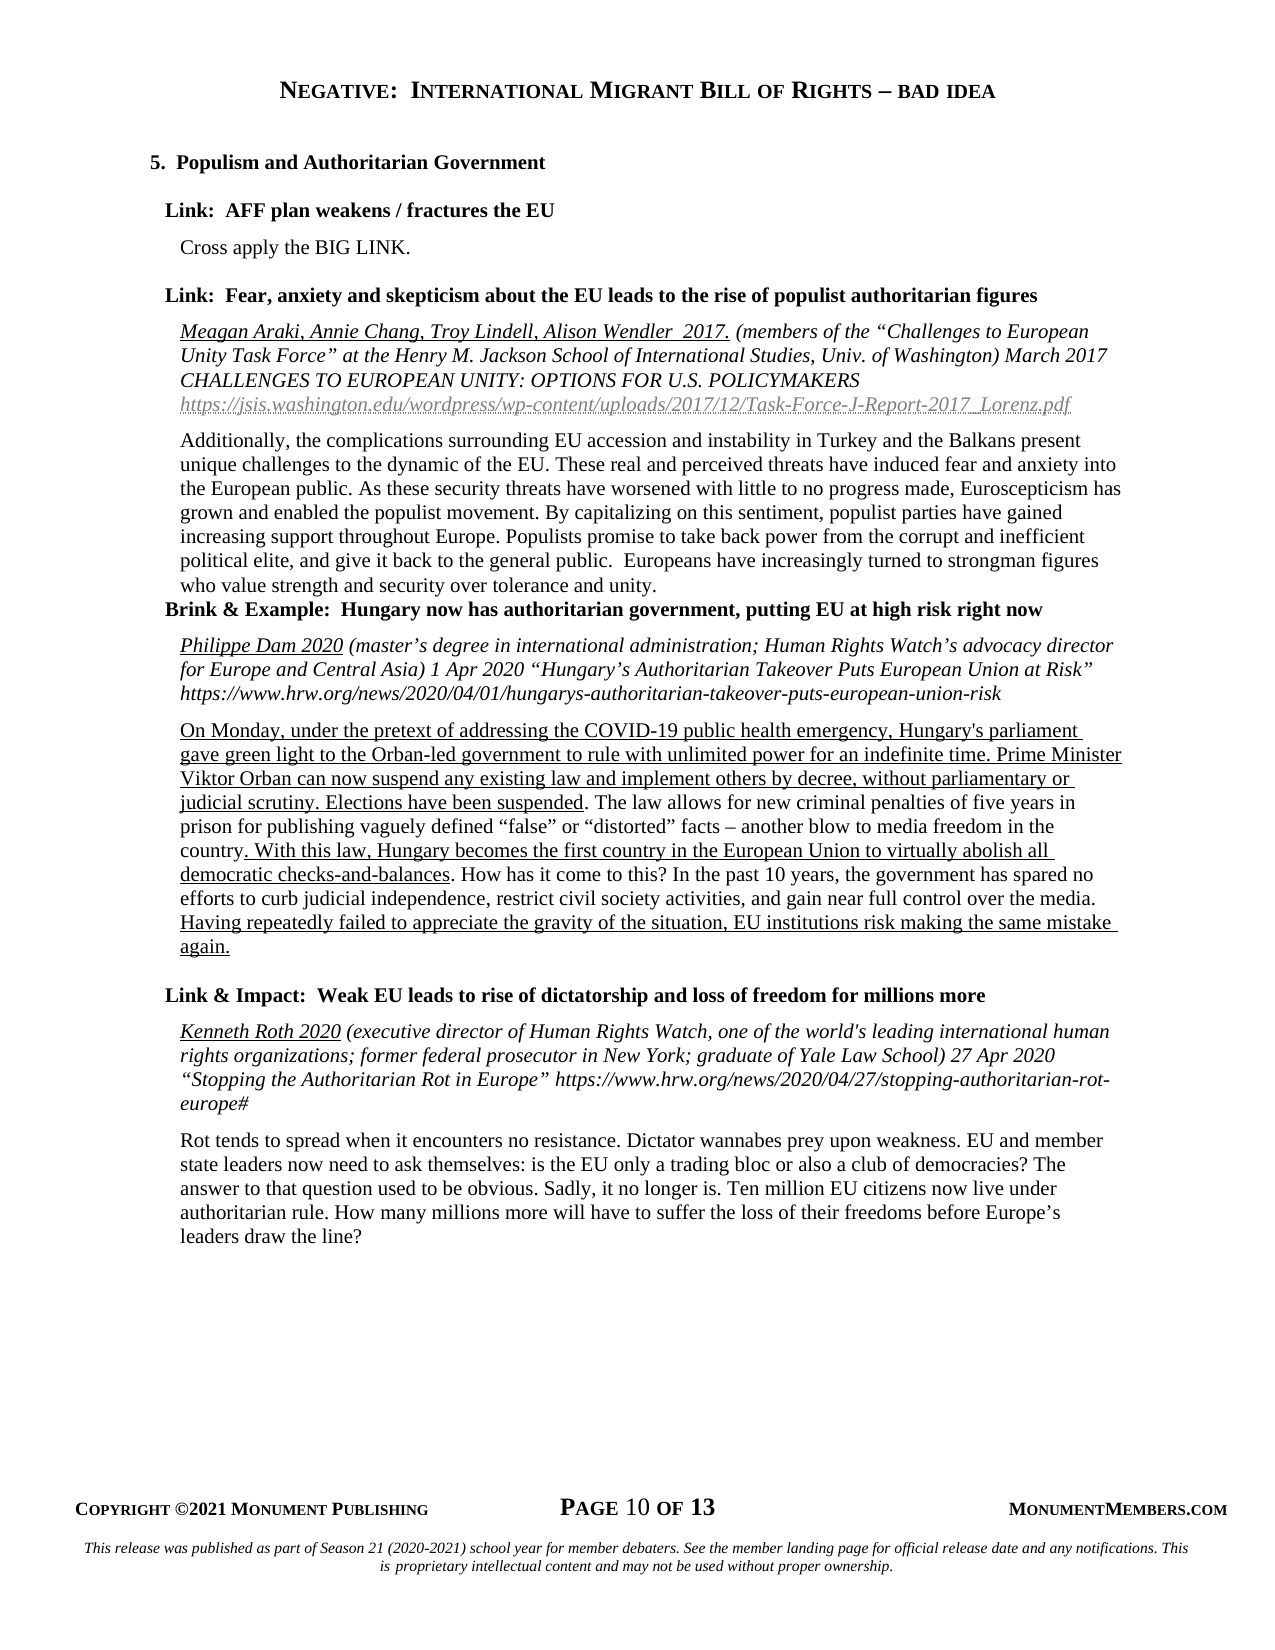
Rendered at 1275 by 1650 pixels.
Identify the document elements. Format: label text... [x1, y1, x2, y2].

text Rot tends to spread when it encounters no resistance. Dictator wannabes prey upon weakness. EU and member state leaders now need to ask themselves: is the EU only a trading bloc or also a club of democracies? The answer to that question used to be obvious. Sadly, it no longer is. Ten million EU citizens now live under authoritarian rule. How many millions more will have to suffer the loss of their freedoms before Europe’s leaders draw the line? [180, 1128, 1125, 1248]
text Link: Fear, anxiety and skepticism about the EU leads to the rise of populist authoritarian figures [165, 283, 1125, 307]
text Brink & Example: Hungary now has authoritarian government, putting EU at high risk right now [165, 597, 1125, 621]
text Kenneth Roth 2020 (executive director of Human Rights Watch, one of the world's leading international human rights organizations; former federal prosecutor in New York; graduate of Yale Law School) 27 Apr 2020 “Stopping the Authoritarian Rot in Europe” https://www.hrw.org/news/2020/04/27/stopping-authoritarian-rot-europe# [180, 1019, 1125, 1115]
text Philippe Dam 2020 (master’s degree in international administration; Human Rights Watch’s advocacy director for Europe and Central Asia) 1 Apr 2020 “Hungary’s Authoritarian Takeover Puts European Union at Risk” https://www.hrw.org/news/2020/04/01/hungarys-authoritarian-takeover-puts-european-union-risk [180, 633, 1125, 705]
text On Monday, under the pretext of addressing the COVID-19 public health emergency, Hungary's parliament gave green light to the Orban-led government to rule with unlimited power for an indefinite time. Prime Minister Viktor Orban can now suspend any existing law and implement others by decree, without parliamentary or judicial scrutiny. Elections have been suspended. The law allows for new criminal penalties of five years in prison for publishing vaguely defined “false” or “distorted” facts – another blow to media freedom in the country. With this law, Hungary becomes the first country in the European Union to virtually abolish all democratic checks-and-balances. How has it come to this? In the past 10 years, the government has spared no efforts to curb judicial independence, restrict civil society activities, and gain near full control over the media. Having repeatedly failed to appreciate the gravity of the situation, EU institutions risk making the same mistake again. [180, 718, 1125, 958]
text Link: AFF plan weakens / fractures the EU [165, 198, 1125, 222]
text Additionally, the complications surrounding EU accession and instability in Turkey and the Balkans present unique challenges to the dynamic of the EU. These real and perceived threats have induced fear and anxiety into the European public. As these security threats have worsened with little to no progress made, Euroscepticism has grown and enabled the populist movement. By capitalizing on this sentiment, populist parties have gained increasing support throughout Europe. Populists promise to take back power from the corrupt and inefficient political elite, and give it back to the general public. Europeans have increasingly turned to strongman figures who value strength and security over tolerance and unity. [180, 428, 1125, 597]
text 5. Populism and Authoritarian Government [150, 150, 1125, 174]
text Meagan Araki, Annie Chang, Troy Lindell, Alison Wendler 2017. (members of the “Challenges to European Unity Task Force” at the Henry M. Jackson School of International Studies, Univ. of Washington) March 2017 CHALLENGES TO EUROPEAN UNITY: OPTIONS FOR U.S. POLICYMAKERS https://jsis.washington.edu/wordpress/wp-content/uploads/2017/12/Task-Force-J-Report-2017_Lorenz.pdf [180, 319, 1125, 416]
text Cross apply the BIG LINK. [180, 235, 1125, 259]
text Link & Impact: Weak EU leads to rise of dictatorship and loss of freedom for millions more [165, 982, 1125, 1007]
